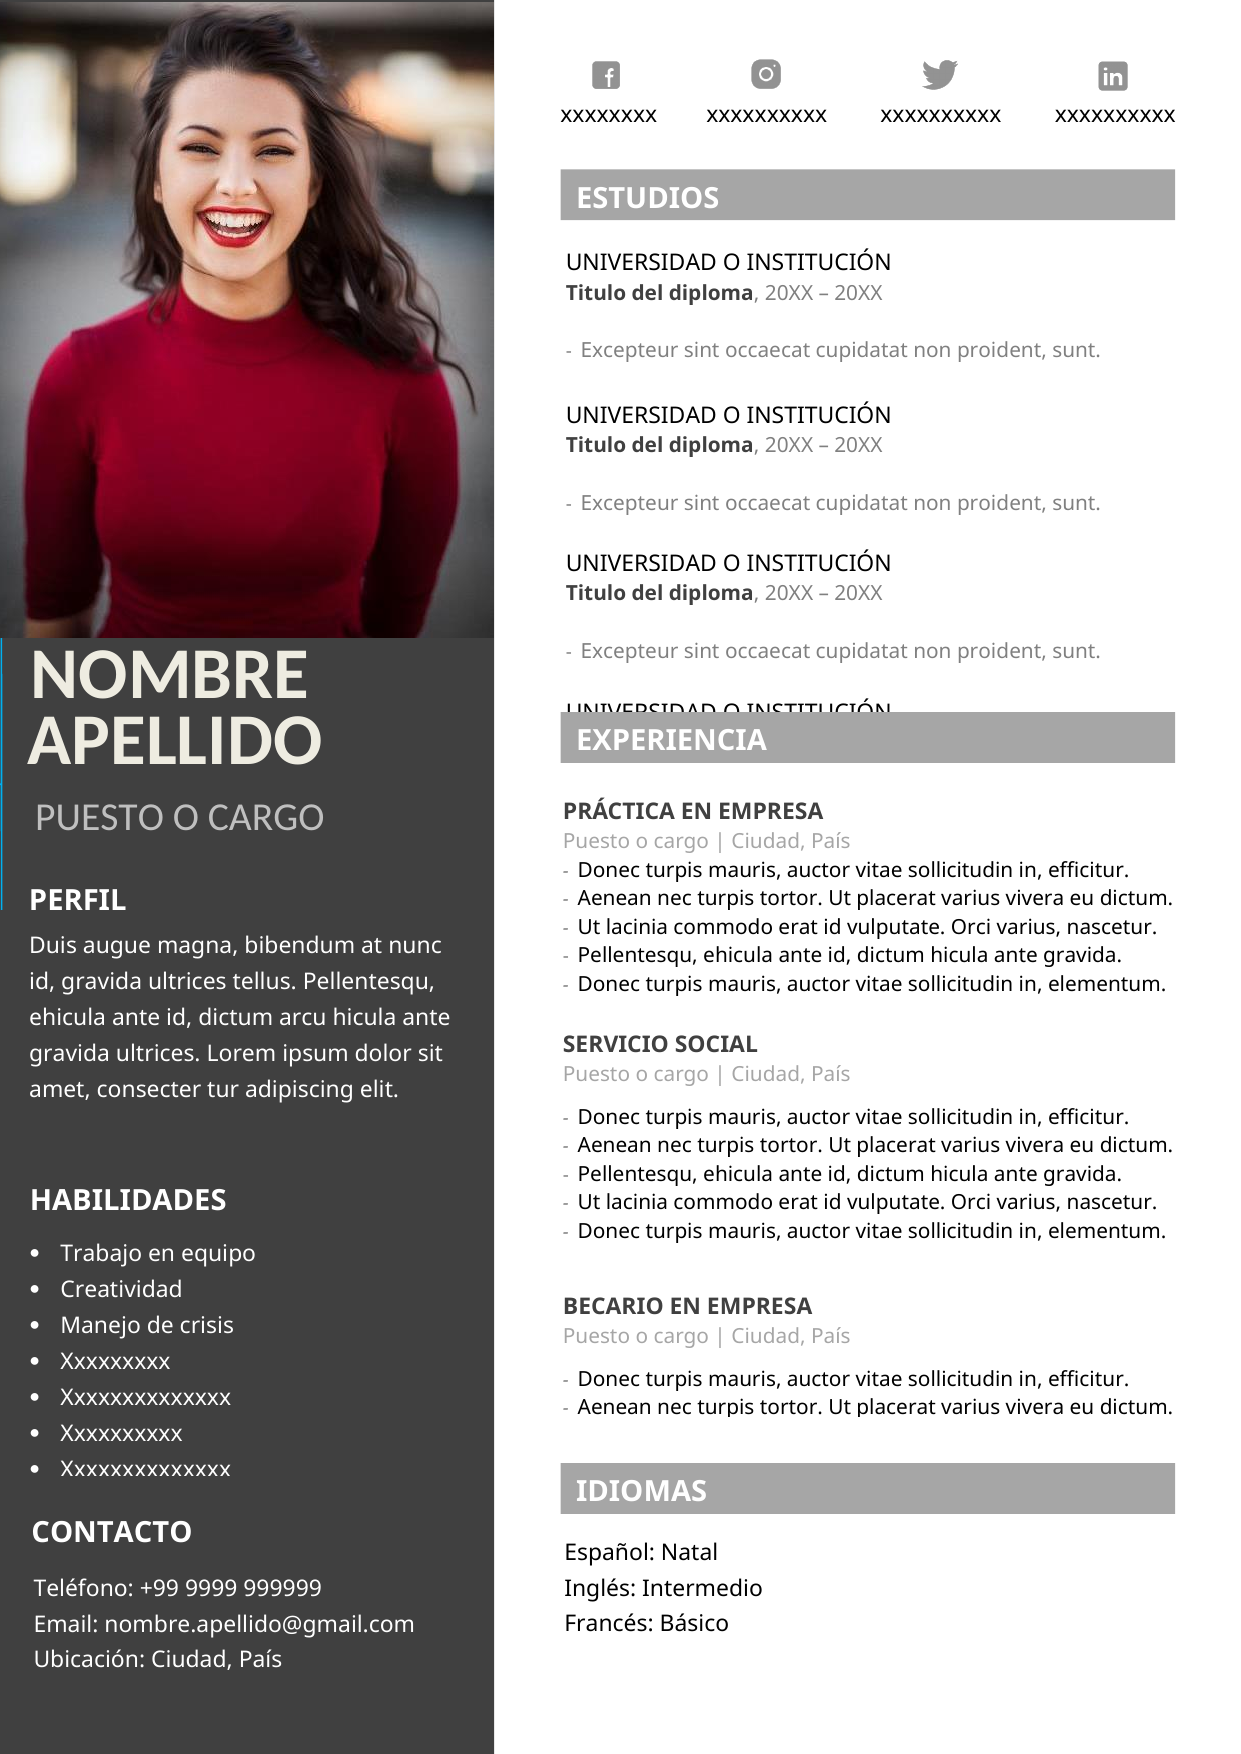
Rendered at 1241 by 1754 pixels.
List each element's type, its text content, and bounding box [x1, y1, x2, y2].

picture [1096, 59, 1130, 93]
text –– [495, 205, 1063, 234]
picture [590, 59, 622, 91]
picture [748, 56, 784, 92]
picture [922, 56, 958, 92]
text ––– [495, 349, 1063, 378]
picture [0, 2, 494, 638]
text –– [495, 291, 1063, 320]
